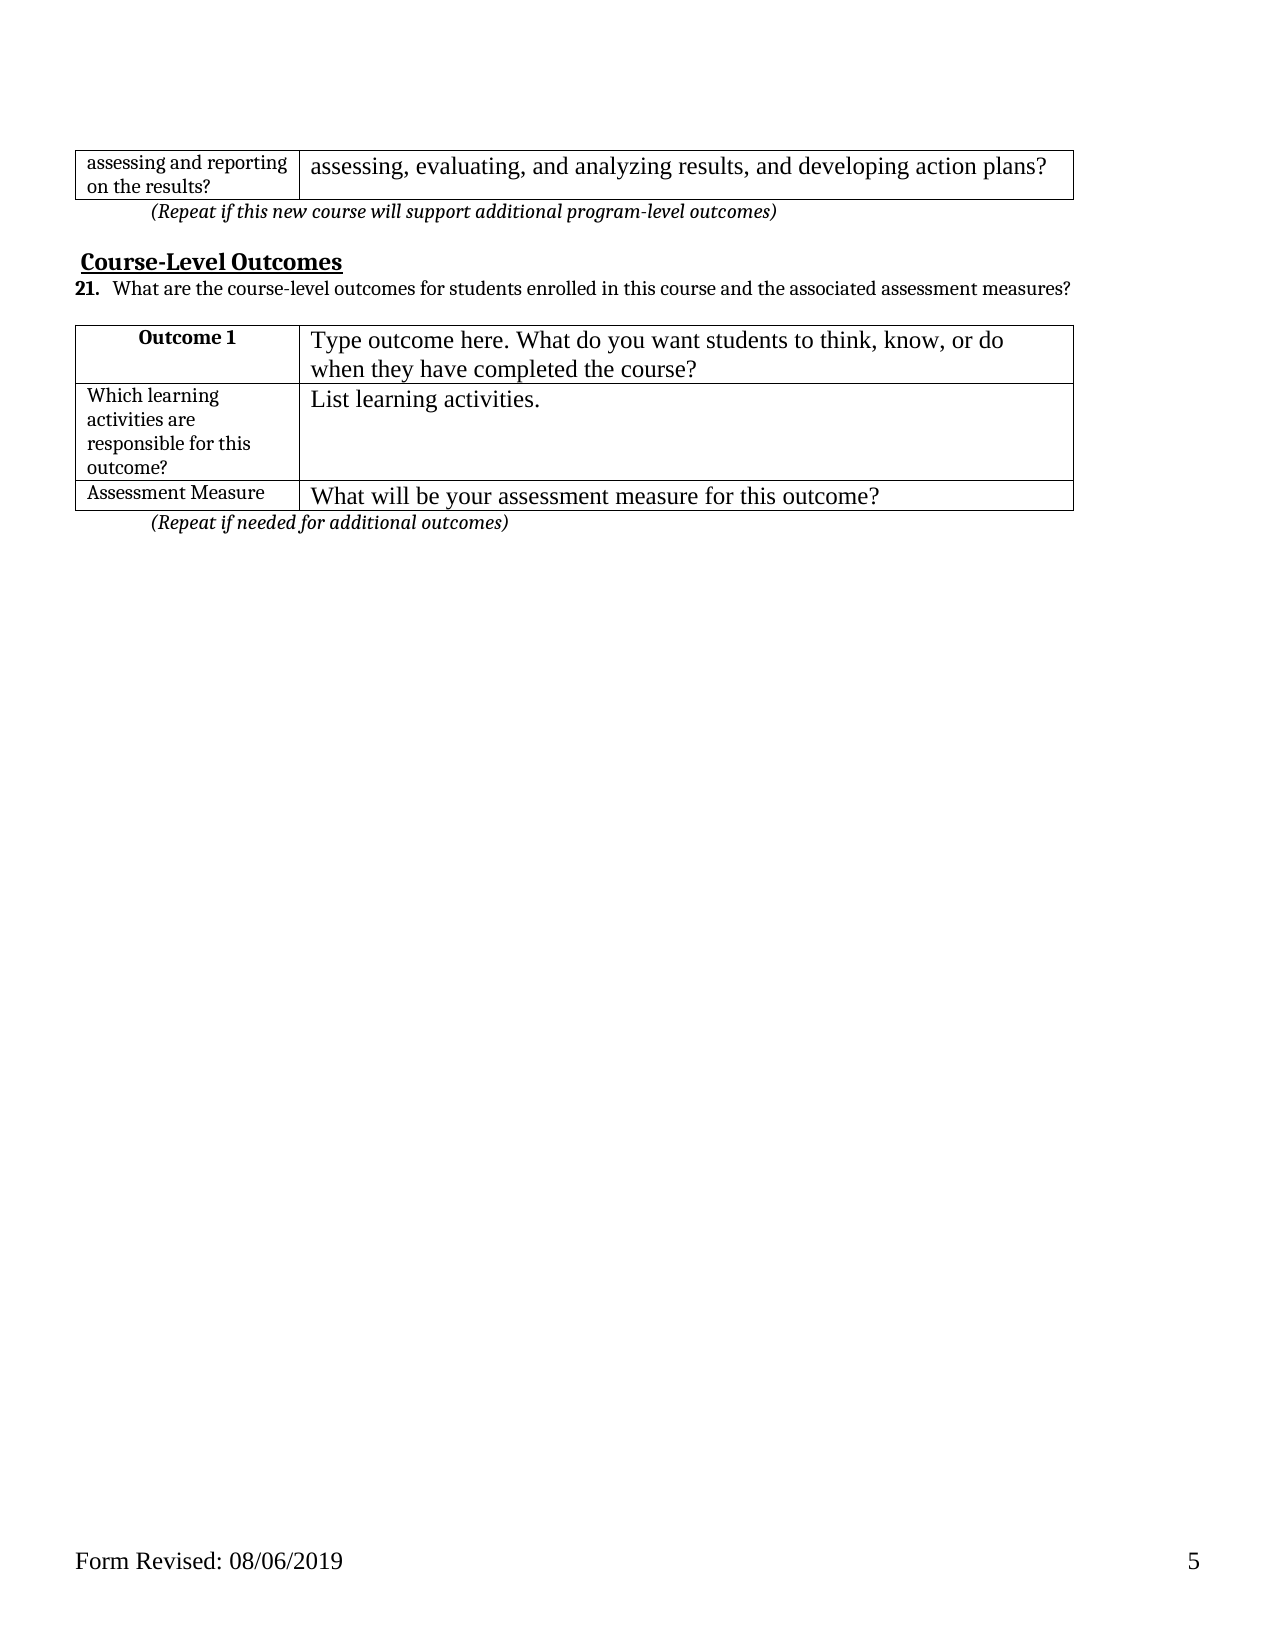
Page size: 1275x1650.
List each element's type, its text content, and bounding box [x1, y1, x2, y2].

text Course-Level Outcomes [75, 248, 1200, 277]
table_cell [300, 481, 1073, 510]
list What are the course-level outcomes for students enrolled in this course and the associated assessment measures? [75, 277, 1200, 301]
table_header Outcome 1 [76, 326, 299, 383]
text (Repeat if this new course will support additional program-level outcomes) [75, 200, 1200, 224]
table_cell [76, 151, 299, 199]
table_cell Which learning activities are responsible for this outcome? [76, 384, 299, 480]
table_cell Assessment Measure [76, 481, 299, 510]
text (Repeat if needed for additional outcomes) [75, 511, 1200, 535]
